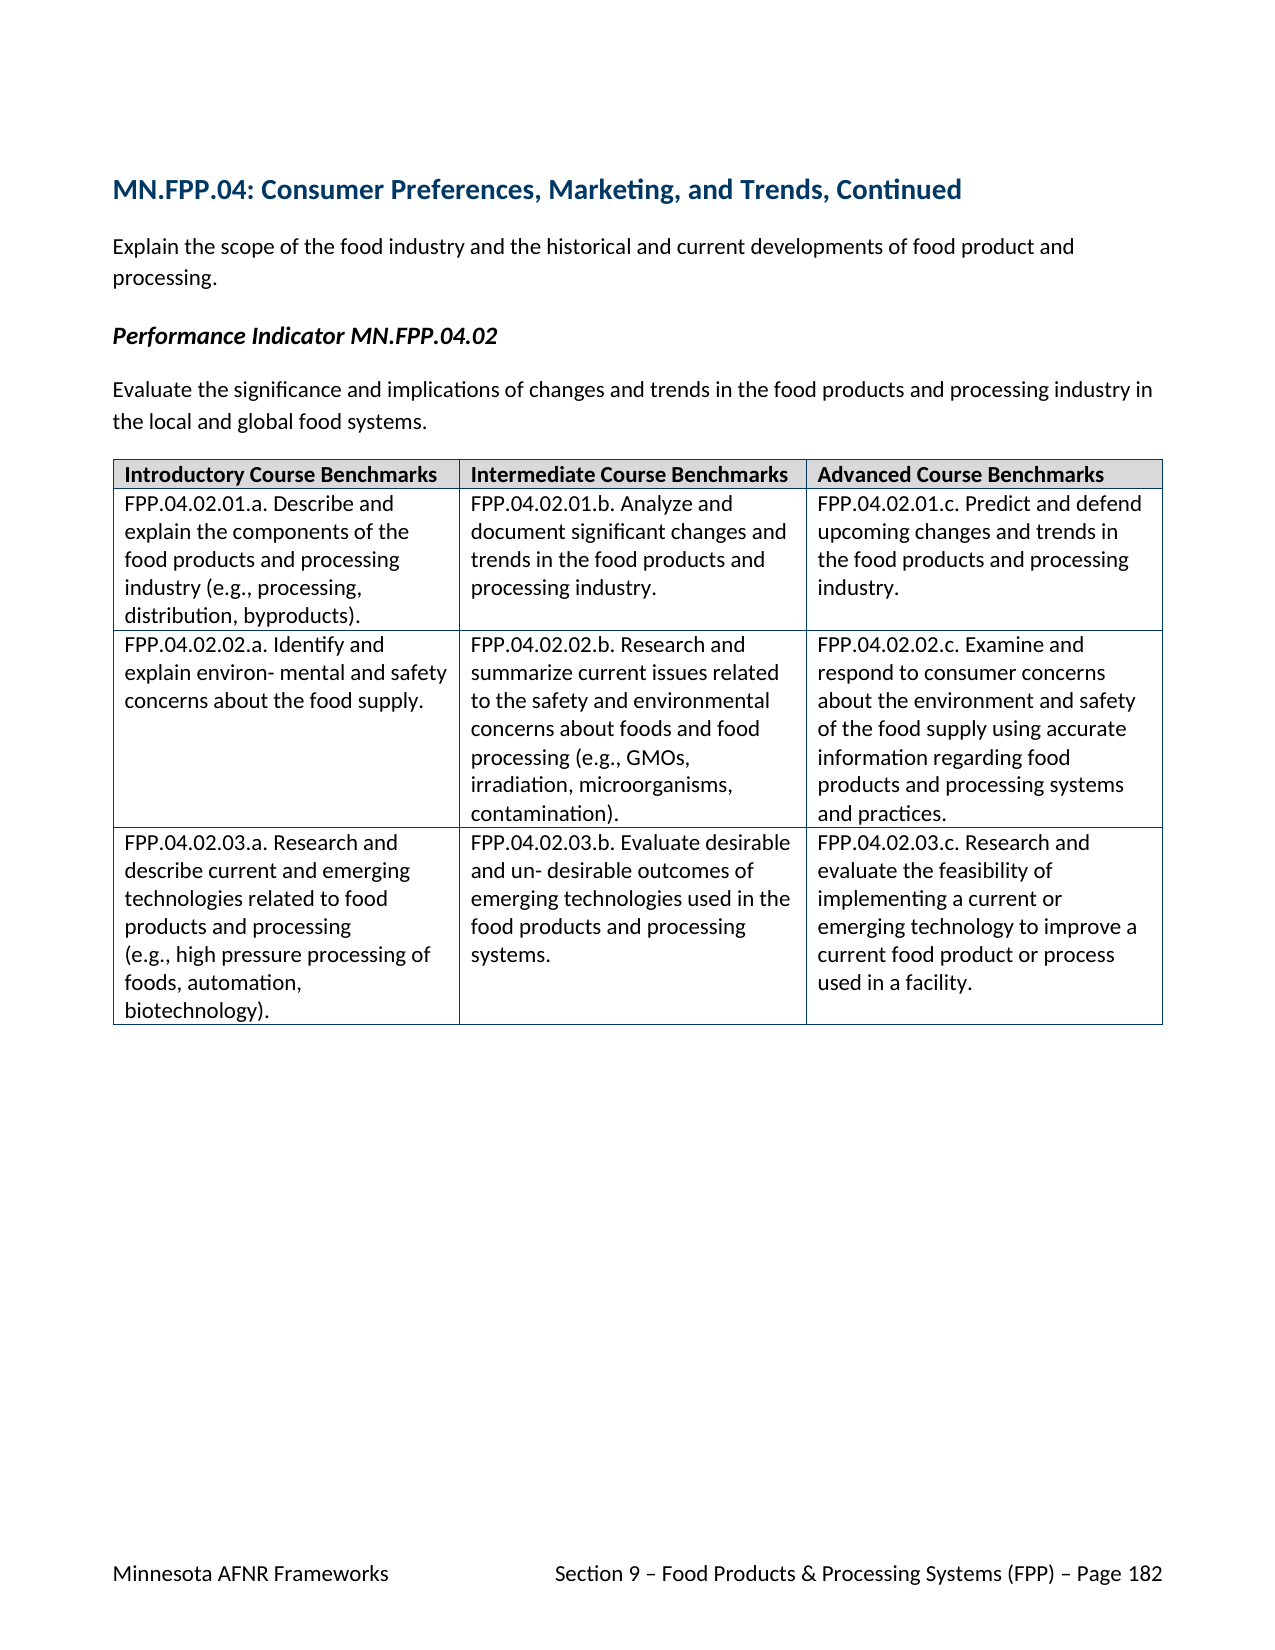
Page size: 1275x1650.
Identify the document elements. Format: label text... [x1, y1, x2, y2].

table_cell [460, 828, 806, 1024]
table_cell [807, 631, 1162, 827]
text Evaluate the significance and implications of changes and trends in the food products and processing industry in the local and global food systems. [112, 375, 1162, 435]
subtitle Performance Indicator MN.FPP.04.02 [112, 320, 1162, 351]
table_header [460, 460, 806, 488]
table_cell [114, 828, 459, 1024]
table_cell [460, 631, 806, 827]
text MN.FPP.04: Consumer Preferences, Marketing, and Trends, Continued [112, 171, 1162, 206]
text Explain the scope of the food industry and the historical and current developments of food product and processing. [112, 232, 1162, 291]
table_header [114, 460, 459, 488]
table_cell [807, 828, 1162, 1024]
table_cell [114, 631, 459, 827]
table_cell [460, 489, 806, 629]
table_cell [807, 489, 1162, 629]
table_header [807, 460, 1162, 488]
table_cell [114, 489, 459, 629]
